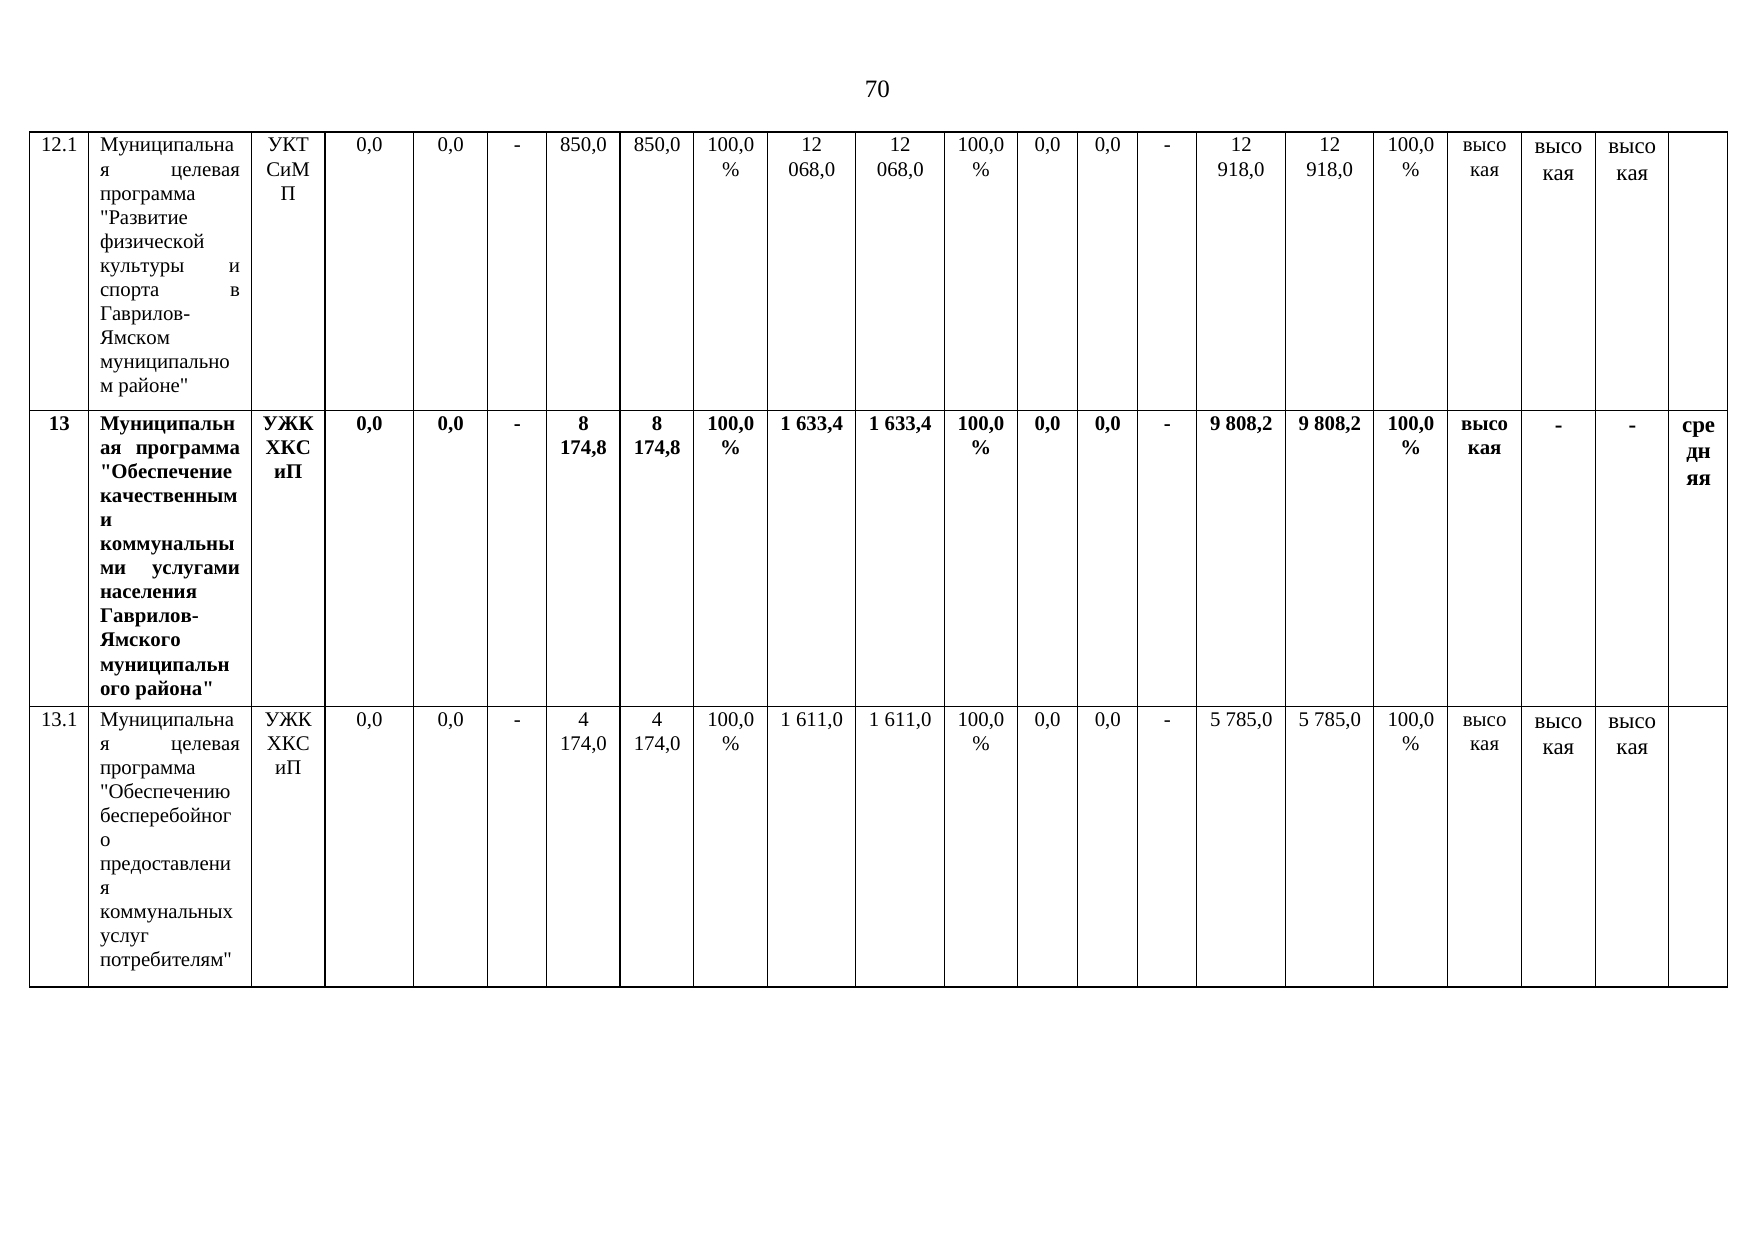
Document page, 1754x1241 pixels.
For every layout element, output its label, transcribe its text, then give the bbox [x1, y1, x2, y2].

table_cell 1 611,0 [856, 707, 944, 986]
table_cell 100,0% [1374, 133, 1447, 410]
table_cell 0,0 [1018, 707, 1077, 986]
table_cell 100,0% [694, 411, 767, 706]
table_cell - [488, 133, 546, 410]
table_cell 0,0 [326, 707, 413, 986]
table_cell - [1596, 411, 1668, 706]
table_cell УКТСиМП [252, 133, 324, 410]
table_cell 0,0 [1078, 133, 1137, 410]
table_cell - [1138, 707, 1196, 986]
table_cell средняя [1669, 411, 1727, 706]
table_cell 5 785,0 [1197, 707, 1285, 986]
table_cell 0,0 [1078, 707, 1137, 986]
table_cell 8 174,8 [547, 411, 619, 706]
table_cell Муниципальная целевая программа "Развитие физической культуры и спорта в Гаврилов-Ямском муниципальном районе" [89, 133, 251, 410]
table_cell 100,0% [694, 707, 767, 986]
table_cell 0,0 [326, 411, 413, 706]
table_cell - [1138, 133, 1196, 410]
table_cell - [488, 411, 546, 706]
table_cell 100,0% [945, 133, 1017, 410]
table_cell Муниципальная целевая программа "Обеспечению бесперебойного предоставления коммунальных услуг потребителям" [89, 707, 251, 986]
table_cell 850,0 [547, 133, 619, 410]
table_cell 4 174,0 [621, 707, 693, 986]
table_cell 12 068,0 [768, 133, 855, 410]
table_cell 0,0 [414, 707, 487, 986]
table_cell 4 174,0 [547, 707, 619, 986]
table_cell УЖКХКСиП [252, 707, 324, 986]
table_cell 1 611,0 [768, 707, 855, 986]
table_cell 9 808,2 [1286, 411, 1373, 706]
table_cell 0,0 [326, 133, 413, 410]
table_cell 12 068,0 [856, 133, 944, 410]
table_cell 9 808,2 [1197, 411, 1285, 706]
table_cell 1 633,4 [856, 411, 944, 706]
table_cell высокая [1448, 411, 1521, 706]
table_cell УЖКХКСиП [252, 411, 324, 706]
table_cell высокая [1522, 133, 1595, 410]
table_cell 0,0 [414, 411, 487, 706]
table_cell 100,0% [945, 411, 1017, 706]
table_cell [1669, 133, 1727, 410]
table_cell - [1522, 411, 1595, 706]
table_cell 850,0 [621, 133, 693, 410]
table_cell высокая [1522, 707, 1595, 986]
table_cell 12.1 [30, 133, 88, 410]
table_cell 12 918,0 [1286, 133, 1373, 410]
table_cell 100,0% [1374, 411, 1447, 706]
table_cell 0,0 [1078, 411, 1137, 706]
table_cell 0,0 [414, 133, 487, 410]
table_cell высокая [1596, 133, 1668, 410]
table_cell - [1138, 411, 1196, 706]
table_cell - [488, 707, 546, 986]
table_cell 13 [30, 411, 88, 706]
table_cell 13.1 [30, 707, 88, 986]
table_cell 0,0 [1018, 133, 1077, 410]
table_cell [1669, 707, 1727, 986]
table_cell 5 785,0 [1286, 707, 1373, 986]
table_cell 100,0% [945, 707, 1017, 986]
table_cell 100,0% [1374, 707, 1447, 986]
table_cell 100,0% [694, 133, 767, 410]
table_cell 0,0 [1018, 411, 1077, 706]
table_cell 1 633,4 [768, 411, 855, 706]
table_cell Муниципальная программа "Обеспечение качественными коммунальными услугами населения Гаврилов-Ямского муниципального района" [89, 411, 251, 706]
table_cell 12 918,0 [1197, 133, 1285, 410]
table_cell высокая [1448, 707, 1521, 986]
table_cell высокая [1596, 707, 1668, 986]
table_cell высокая [1448, 133, 1521, 410]
table_cell 8 174,8 [621, 411, 693, 706]
